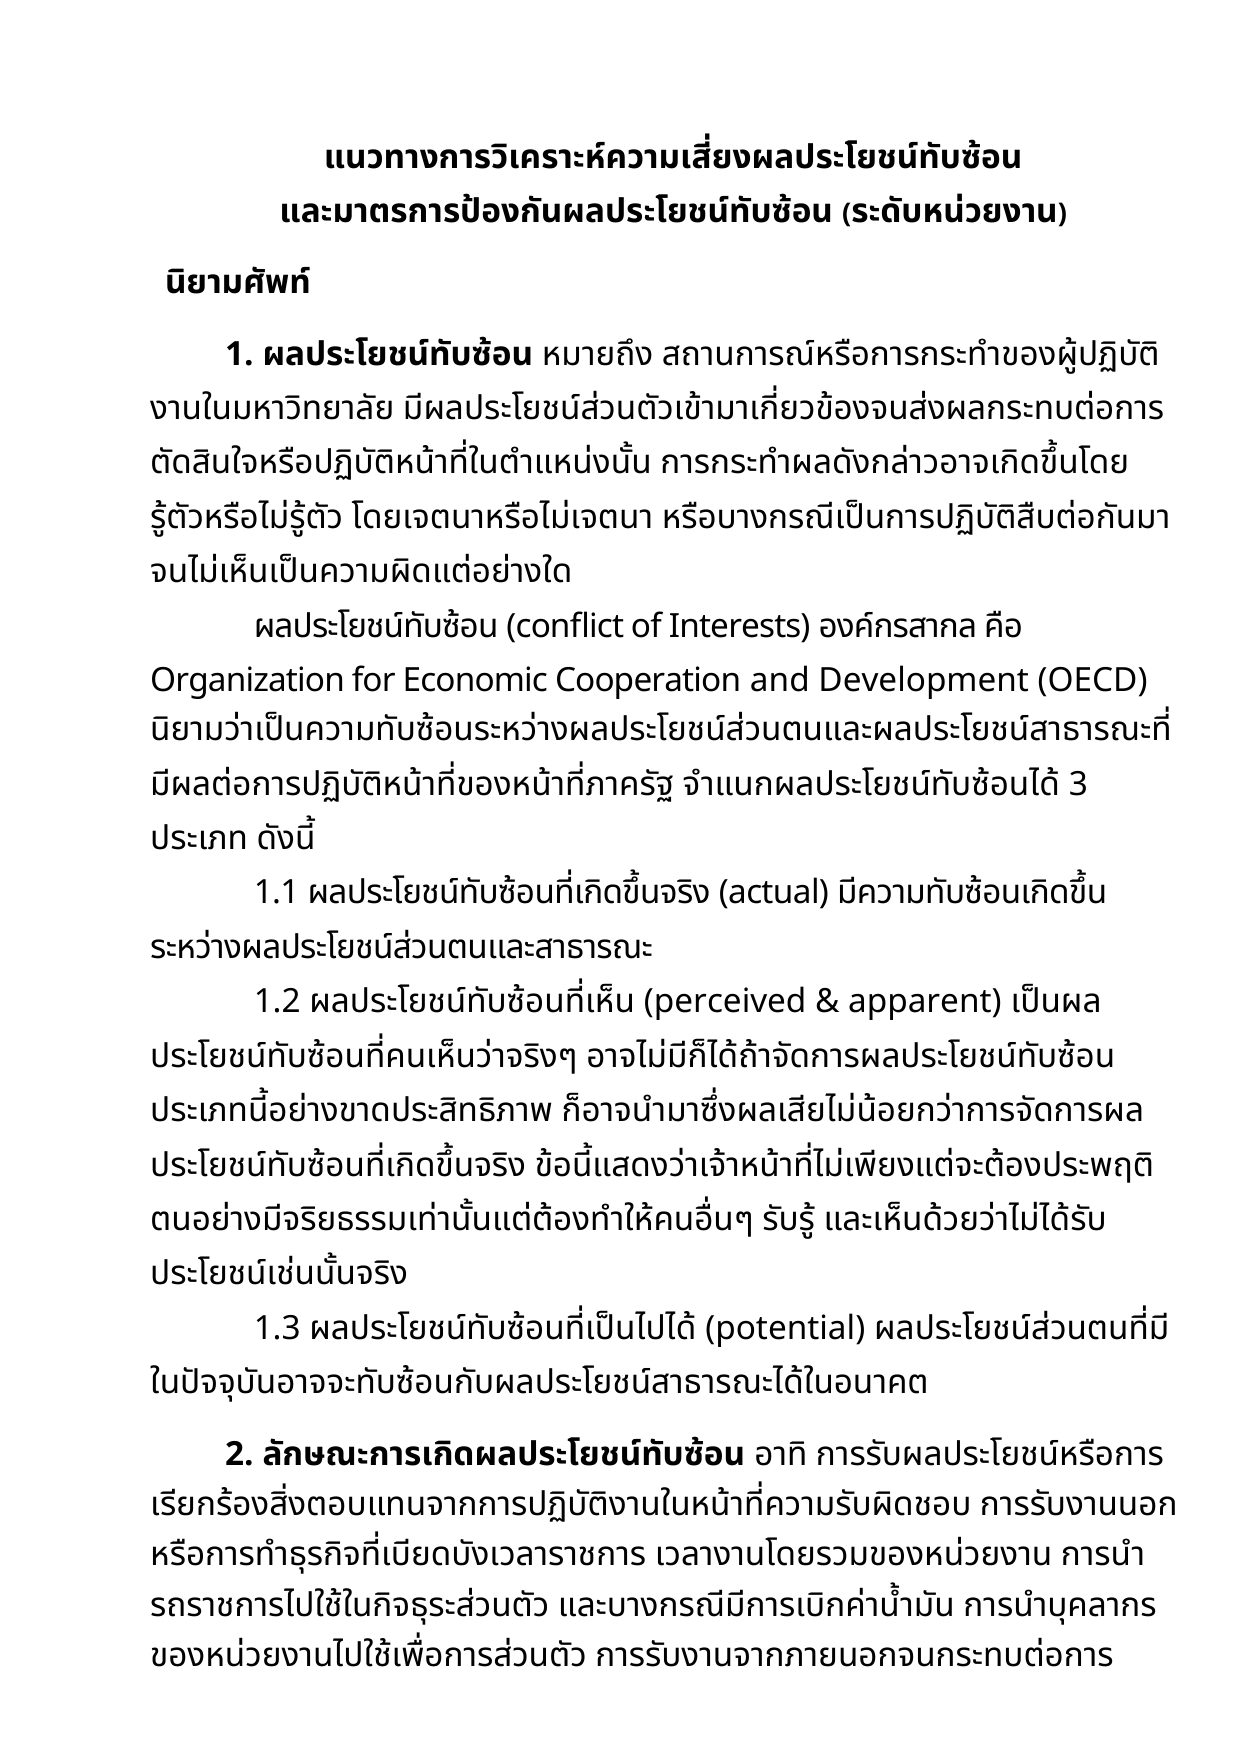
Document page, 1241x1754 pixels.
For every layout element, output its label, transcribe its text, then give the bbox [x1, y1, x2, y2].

text 1.1 ผลประโยชน์ทับซ้อนที่เกิดขึ้นจริง (actual) มีความทับซ้อนเกิดขึ้นระหว่างผลประโยชน์ส่วนตนและสาธารณะ [150, 868, 1181, 973]
text 1.2 ผลประโยชน์ทับซ้อนที่เห็น (perceived & apparent) เป็นผลประโยชน์ทับซ้อนที่คนเห็นว่าจริงๆ อาจไม่มีก็ได้ถ้าจัดการผลประโยชน์ทับซ้อนประเภทนี้อย่างขาดประสิทธิภาพ ก็อาจนำมาซึ่งผลเสียไม่น้อยกว่าการจัดการผลประโยชน์ทับซ้อนที่เกิดขึ้นจริง ข้อนี้แสดงว่าเจ้าหน้าที่ไม่เพียงแต่จะต้องประพฤติตนอย่างมีจริยธรรมเท่านั้นแต่ต้องทำให้คนอื่นๆ รับรู้ และเห็นด้วยว่าไม่ได้รับประโยชน์เช่นนั้นจริง [150, 977, 1181, 1300]
text ผลประโยชน์ทับซ้อน (conflict of Interests) องค์กรสากล คือ Organization for Economic Cooperation and Development (OECD) นิยามว่าเป็นความทับซ้อนระหว่างผลประโยชน์ส่วนตนและผลประโยชน์สาธารณะที่มีผลต่อการปฏิบัติหน้าที่ของหน้าที่ภาครัฐ จำแนกผลประโยชน์ทับซ้อนได้ 3 ประเภท ดังนี้ [150, 601, 1181, 864]
text นิยามศัพท์ [165, 258, 1181, 309]
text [150, 1429, 1181, 1682]
text แนวทางการวิเคราะห์ความเสี่ยงผลประโยชน์ทับซ้อน และมาตรการป้องกันผลประโยชน์ทับซ้อน (ระดับหน่วยงาน) [165, 133, 1181, 238]
text 1. ผลประโยชน์ทับซ้อน หมายถึง สถานการณ์หรือการกระทำของผู้ปฏิบัติงานในมหาวิทยาลัย มีผลประโยชน์ส่วนตัวเข้ามาเกี่ยวข้องจนส่งผลกระทบต่อการตัดสินใจหรือปฏิบัติหน้าที่ในตำแหน่งนั้น การกระทำผลดังกล่าวอาจเกิดขึ้นโดยรู้ตัวหรือไม่รู้ตัว โดยเจตนาหรือไม่เจตนา หรือบางกรณีเป็นการปฏิบัติสืบต่อกันมาจนไม่เห็นเป็นความผิดแต่อย่างใด [150, 329, 1181, 597]
text 1.3 ผลประโยชน์ทับซ้อนที่เป็นไปได้ (potential) ผลประโยชน์ส่วนตนที่มีในปัจจุบันอาจจะทับซ้อนกับผลประโยชน์สาธารณะได้ในอนาคต [150, 1304, 1181, 1409]
